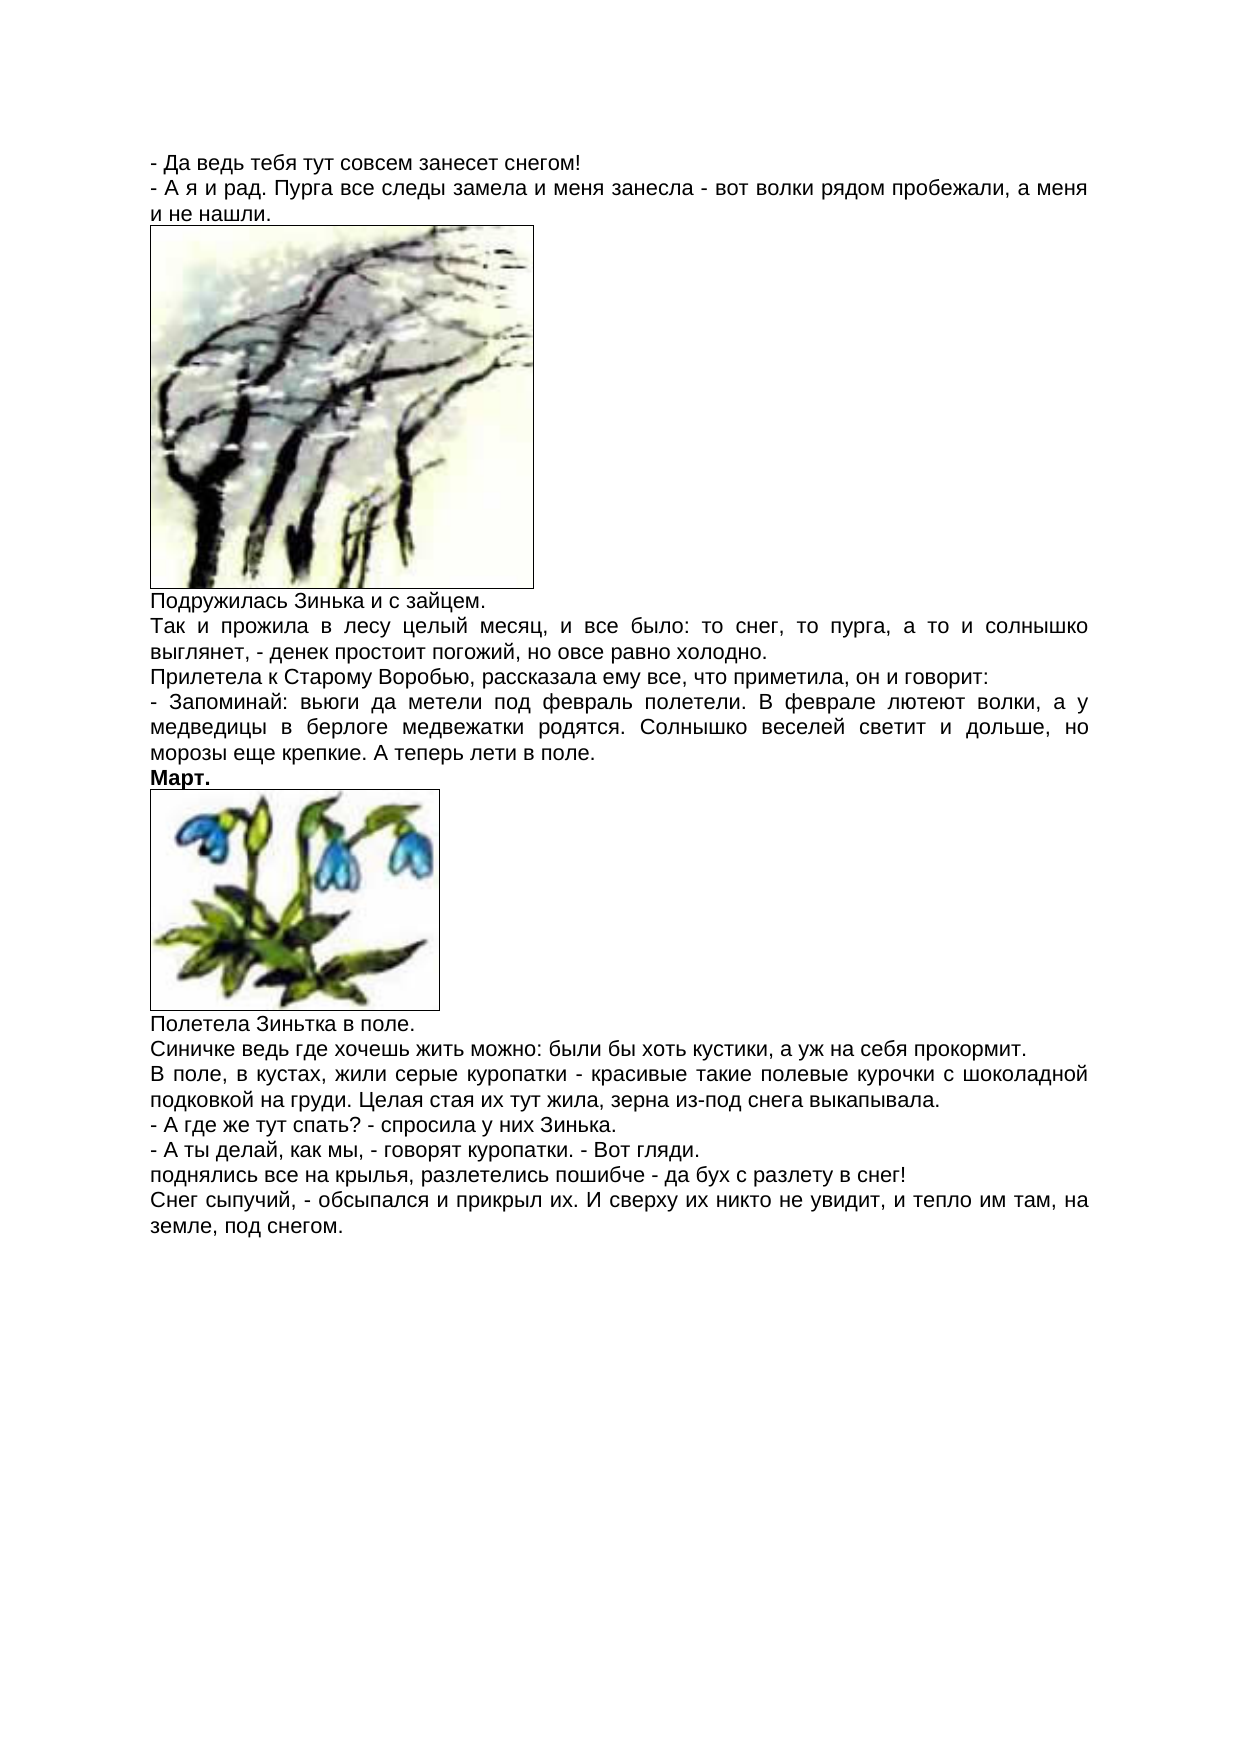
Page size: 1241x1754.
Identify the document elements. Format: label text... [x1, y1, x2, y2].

text поднялись все на крылья, разлетелись пошибче - да бух с разлету в снег! [150, 1162, 1090, 1187]
text - А где же тут спать? - спросила у них Зинька. [150, 1112, 1090, 1137]
text - А ты делай, как мы, - говорят куропатки. - Вот гляди. [150, 1137, 1090, 1162]
text - Да ведь тебя тут совсем занесет снегом! [150, 150, 1090, 175]
picture [151, 226, 533, 588]
text Подружилась Зинька и с зайцем. [150, 588, 1090, 613]
text - Запоминай: вьюги да метели под февраль полетели. В феврале лютеют волки, а у медведицы в берлоге медвежатки родятся. Солнышко веселей светит и дольше, но морозы еще крепкие. А теперь лети в поле. [150, 689, 1090, 765]
text Так и прожила в лесу целый месяц, и все было: то снег, то пурга, а то и солнышко выглянет, - денек простоит погожий, но овсе равно холодно. [150, 613, 1090, 664]
text В поле, в кустах, жили серые куропатки - красивые такие полевые курочки с шоколадной подковкой на груди. Целая стая их тут жила, зерна из-под снега выкапывала. [150, 1061, 1090, 1112]
text Синичке ведь где хочешь жить можно: были бы хоть кустики, а уж на себя прокормит. [150, 1036, 1090, 1061]
text Снег сыпучий, - обсыпался и прикрыл их. И сверху их никто не увидит, и тепло им там, на земле, под снегом. [150, 1187, 1090, 1238]
picture [151, 790, 439, 1010]
text - А я и рад. Пурга все следы замела и меня занесла - вот волки рядом пробежали, а меня и не нашли. [150, 175, 1090, 226]
text Полетела Зиньтка в поле. [150, 1011, 1090, 1036]
text Прилетела к Старому Воробью, рассказала ему все, что приметила, он и говорит: [150, 664, 1090, 689]
text Март. [150, 765, 1090, 790]
